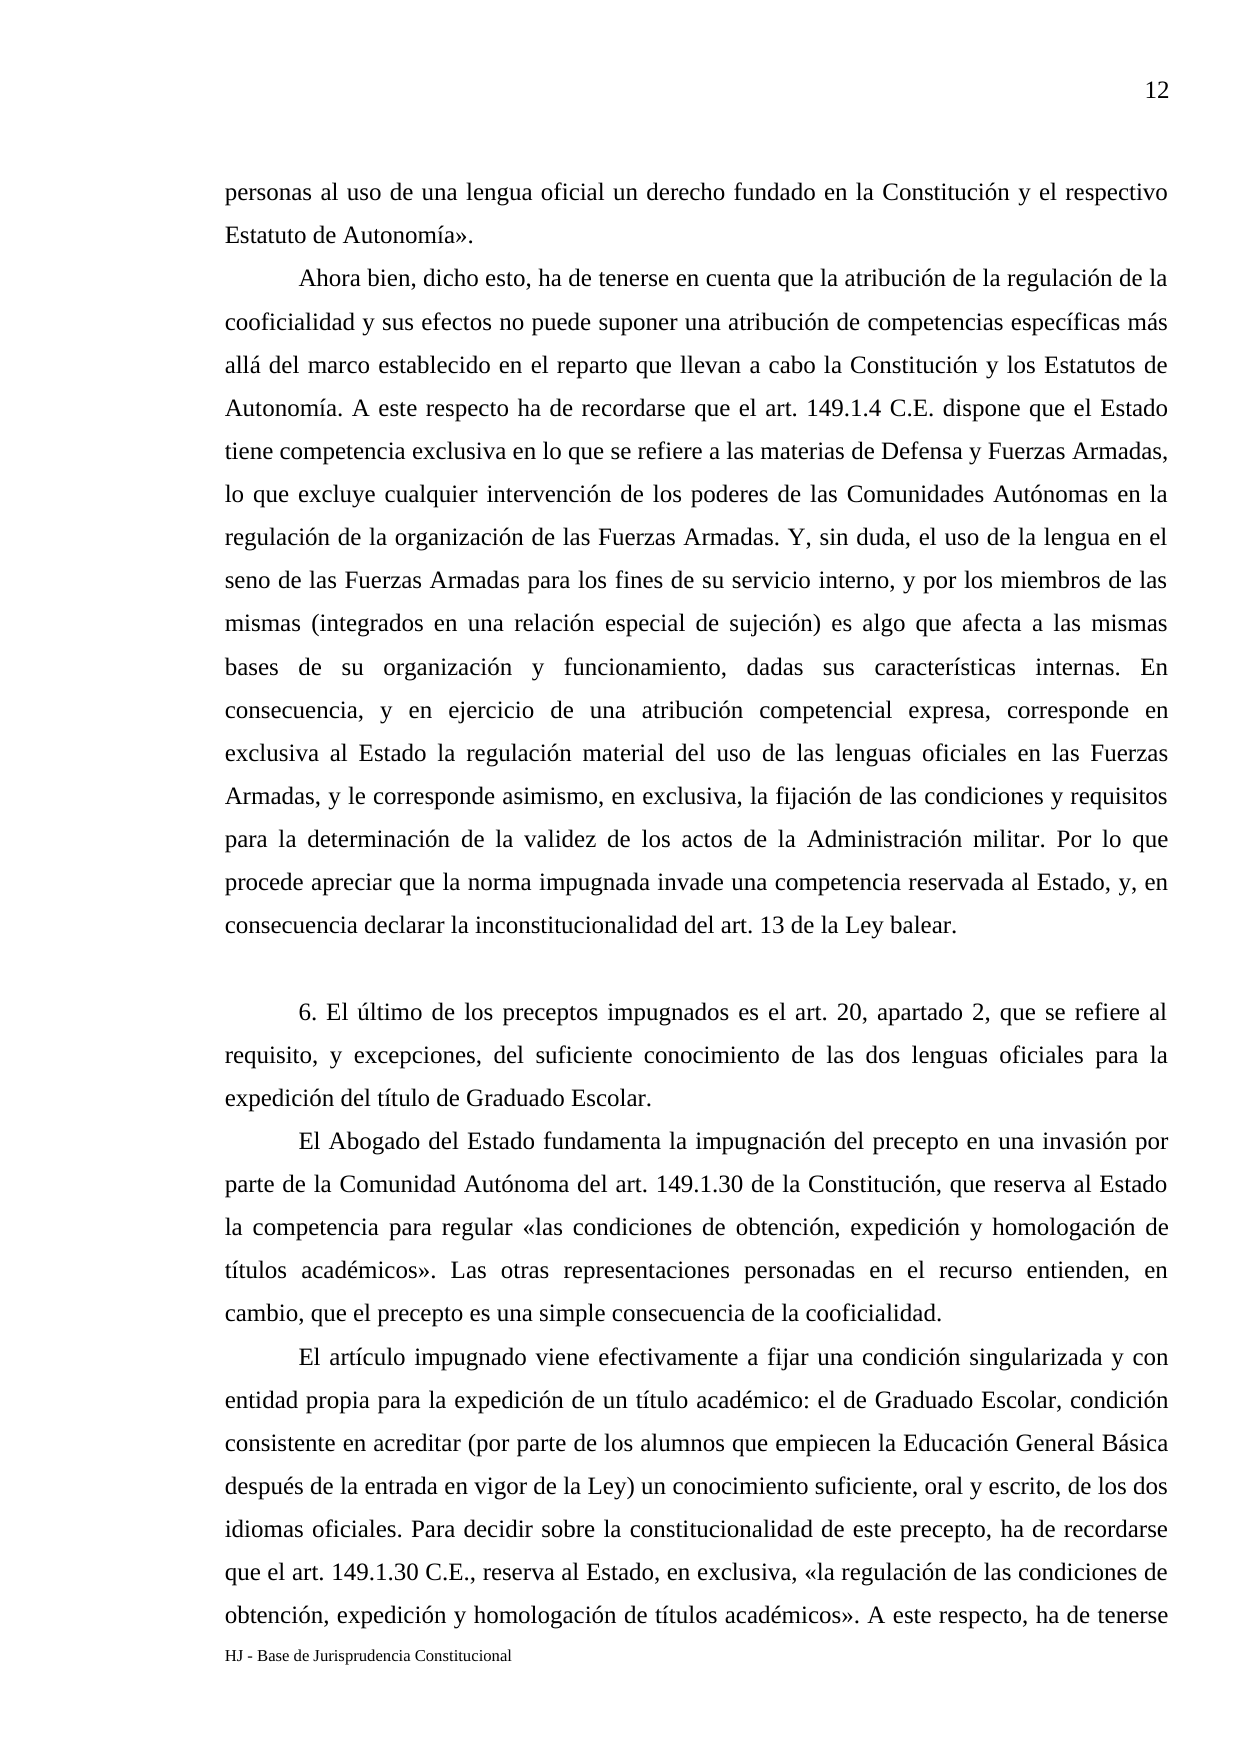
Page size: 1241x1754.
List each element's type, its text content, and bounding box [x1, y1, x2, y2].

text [224, 1342, 1169, 1629]
text El Abogado del Estado fundamenta la impugnación del precepto en una invasión por parte de la Comunidad Autónoma del art. 149.1.30 de la Constitución, que reserva al Estado la competencia para regular «las condiciones de obtención, expedición y homologación de títulos académicos». Las otras representaciones personadas en el recurso entienden, en cambio, que el precepto es una simple consecuencia de la cooficialidad. [224, 1126, 1169, 1327]
text Ahora bien, dicho esto, ha de tenerse en cuenta que la atribución de la regulación de la cooficialidad y sus efectos no puede suponer una atribución de competencias específicas más allá del marco establecido en el reparto que llevan a cabo la Constitución y los Estatutos de Autonomía. A este respecto ha de recordarse que el art. 149.1.4 C.E. dispone que el Estado tiene competencia exclusiva en lo que se refiere a las materias de Defensa y Fuerzas Armadas, lo que excluye cualquier intervención de los poderes de las Comunidades Autónomas en la regulación de la organización de las Fuerzas Armadas. Y, sin duda, el uso de la lengua en el seno de las Fuerzas Armadas para los fines de su servicio interno, y por los miembros de las mismas (integrados en una relación especial de sujeción) es algo que afecta a las mismas bases de su organización y funcionamiento, dadas sus características internas. En consecuencia, y en ejercicio de una atribución competencial expresa, corresponde en exclusiva al Estado la regulación material del uso de las lenguas oficiales en las Fuerzas Armadas, y le corresponde asimismo, en exclusiva, la fijación de las condiciones y requisitos para la determinación de la validez de los actos de la Administración militar. Por lo que procede apreciar que la norma impugnada invade una competencia reservada al Estado, y, en consecuencia declarar la inconstitucionalidad del art. 13 de la Ley balear. [224, 263, 1169, 939]
text 6. El último de los preceptos impugnados es el art. 20, apartado 2, que se refiere al requisito, y excepciones, del suficiente conocimiento de las dos lenguas oficiales para la expedición del título de Graduado Escolar. [224, 997, 1169, 1112]
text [224, 177, 1169, 249]
